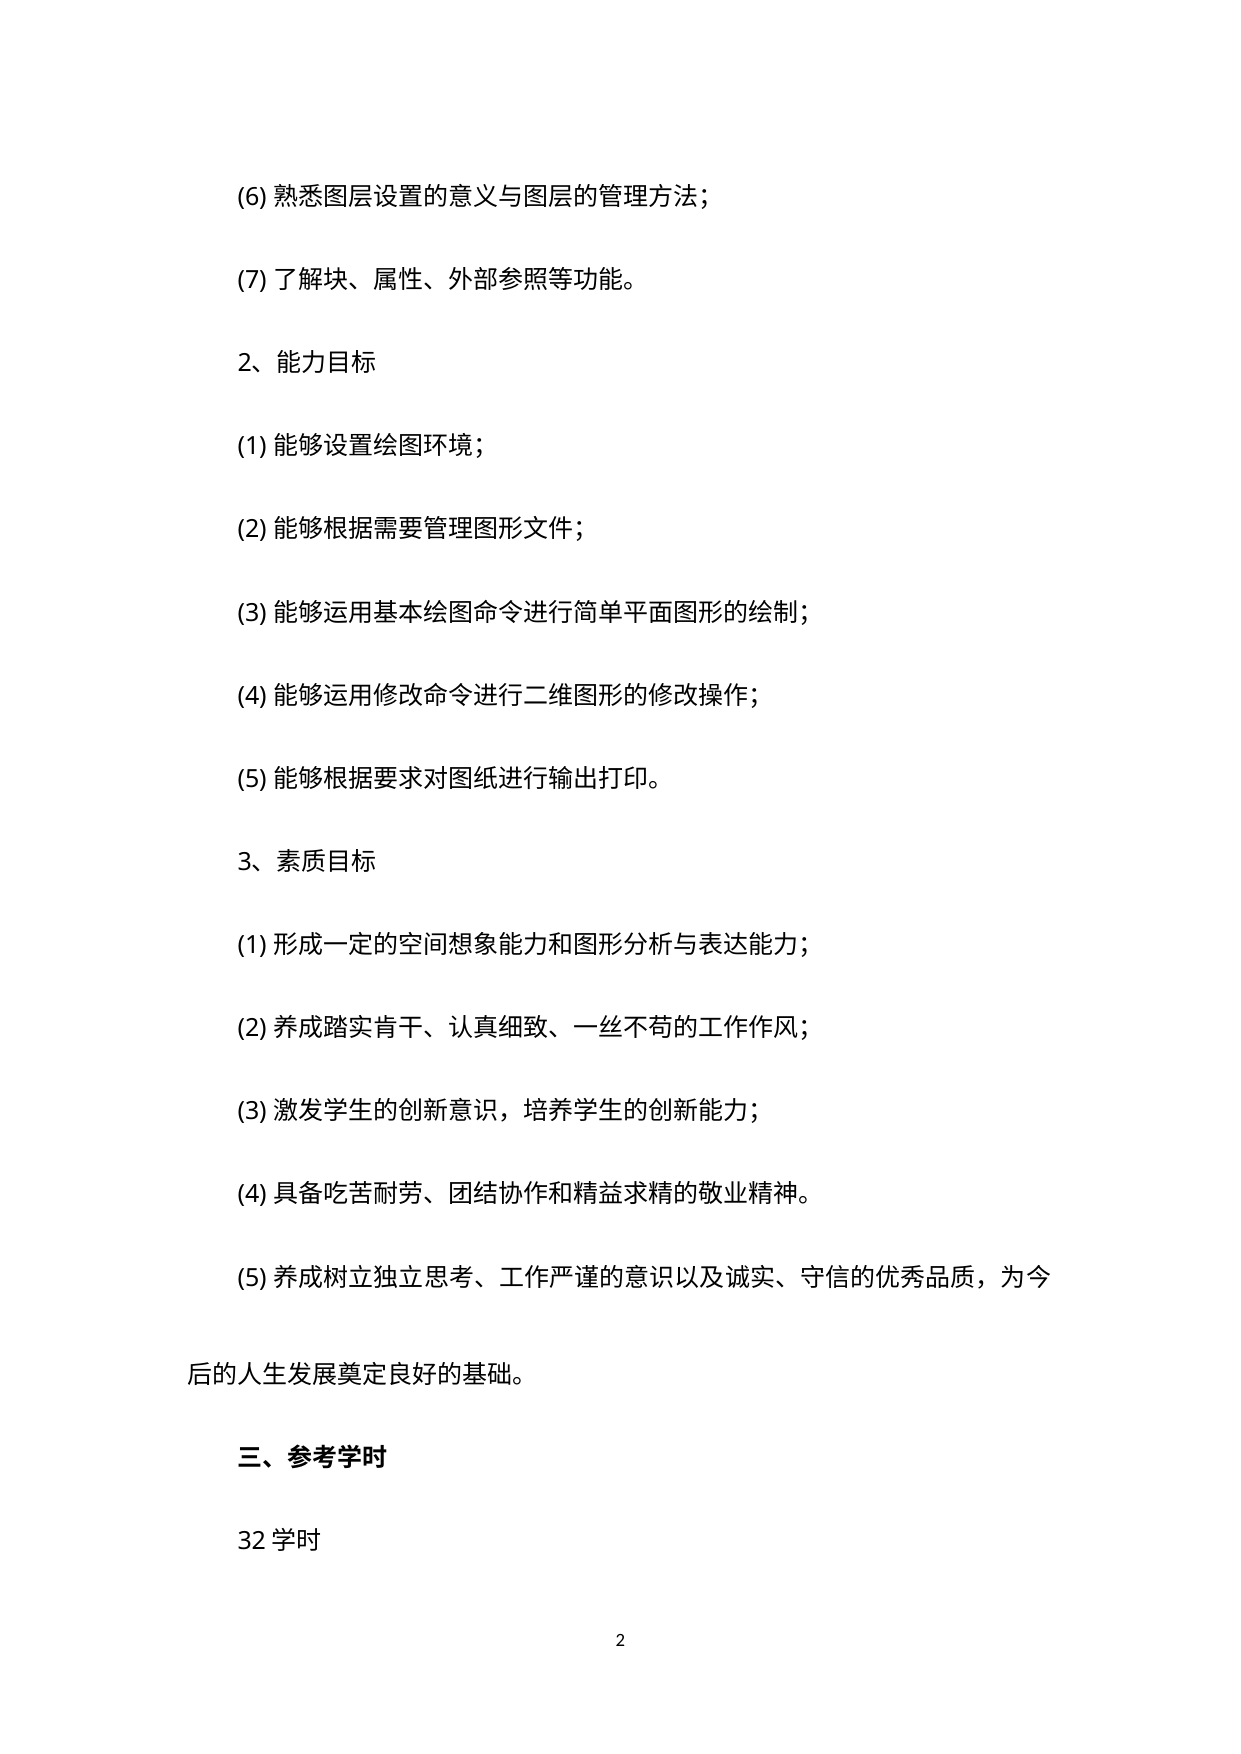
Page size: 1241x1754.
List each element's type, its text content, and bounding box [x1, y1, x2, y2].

text (2) 能够根据需要管理图形文件； [187, 494, 1053, 559]
text (2) 养成踏实肯干、认真细致、一丝不苟的工作作风； [187, 993, 1053, 1058]
text (3) 激发学生的创新意识，培养学生的创新能力； [187, 1076, 1053, 1141]
text (5) 养成树立独立思考、工作严谨的意识以及诚实、守信的优秀品质，为今后的人生发展奠定良好的基础。 [187, 1243, 1053, 1405]
text (4) 具备吃苦耐劳、团结协作和精益求精的敬业精神。 [187, 1159, 1053, 1224]
text (4) 能够运用修改命令进行二维图形的修改操作； [187, 661, 1053, 726]
text 32学时 [187, 1506, 1053, 1571]
text (7) 了解块、属性、外部参照等功能。 [187, 245, 1053, 310]
text (1) 能够设置绘图环境； [187, 411, 1053, 476]
text 2、能力目标 [187, 328, 1053, 393]
text (6) 熟悉图层设置的意义与图层的管理方法； [187, 162, 1053, 227]
text 三、参考学时 [187, 1423, 1053, 1488]
text (3) 能够运用基本绘图命令进行简单平面图形的绘制； [187, 578, 1053, 643]
text (1) 形成一定的空间想象能力和图形分析与表达能力； [187, 910, 1053, 975]
text (5) 能够根据要求对图纸进行输出打印。 [187, 744, 1053, 809]
text 3、素质目标 [187, 827, 1053, 892]
